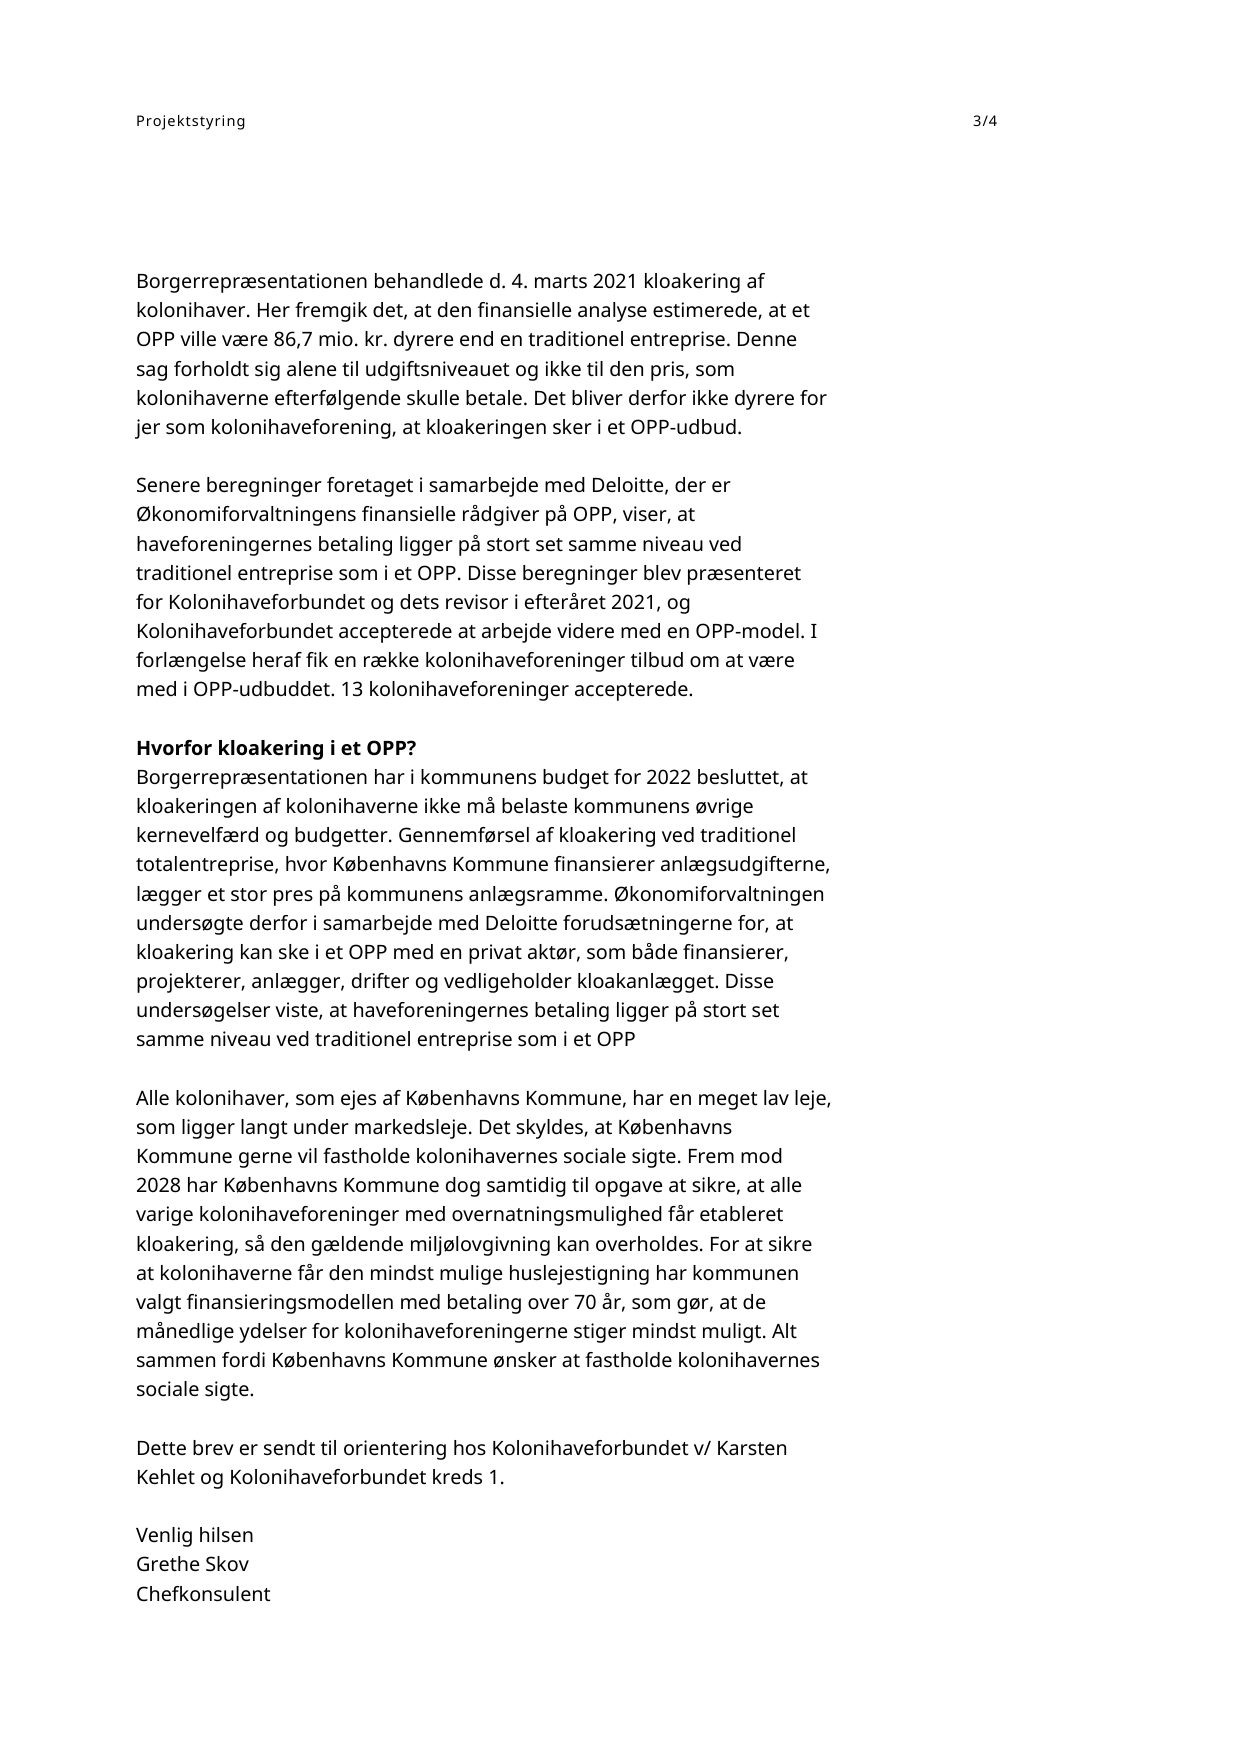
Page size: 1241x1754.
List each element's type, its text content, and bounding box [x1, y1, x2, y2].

text Grethe Skov [136, 1548, 833, 1578]
text Alle kolonihaver, som ejes af Københavns Kommune, har en meget lav leje, som ligger langt under markedsleje. Det skyldes, at Københavns Kommune gerne vil fastholde kolonihavernes sociale sigte. Frem mod 2028 har Københavns Kommune dog samtidig til opgave at sikre, at alle varige kolonihaveforeninger med overnatningsmulighed får etableret kloakering, så den gældende miljølovgivning kan overholdes. For at sikre at kolonihaverne får den mindst mulige huslejestigning har kommunen valgt finansieringsmodellen med betaling over 70 år, som gør, at de månedlige ydelser for kolonihaveforeningerne stiger mindst muligt. Alt sammen fordi Københavns Kommune ønsker at fastholde kolonihavernes sociale sigte. [136, 1082, 833, 1403]
text Borgerrepræsentationen har i kommunens budget for 2022 besluttet, at kloakeringen af kolonihaverne ikke må belaste kommunens øvrige kernevelfærd og budgetter. Gennemførsel af kloakering ved traditionel totalentreprise, hvor Københavns Kommune finansierer anlægsudgifterne, lægger et stor pres på kommunens anlægsramme. Økonomiforvaltningen undersøgte derfor i samarbejde med Deloitte forudsætningerne for, at kloakering kan ske i et OPP med en privat aktør, som både finansierer, projekterer, anlægger, drifter og vedligeholder kloakanlægget. Disse undersøgelser viste, at haveforeningernes betaling ligger på stort set samme niveau ved traditionel entreprise som i et OPP [136, 761, 833, 1053]
text Chefkonsulent [136, 1578, 833, 1607]
text Venlig hilsen [136, 1519, 833, 1548]
text Borgerrepræsentationen behandlede d. 4. marts 2021 kloakering af kolonihaver. Her fremgik det, at den finansielle analyse estimerede, at et OPP ville være 86,7 mio. kr. dyrere end en traditionel entreprise. Denne sag forholdt sig alene til udgiftsniveauet og ikke til den pris, som kolonihaverne efterfølgende skulle betale. Det bliver derfor ikke dyrere for jer som kolonihaveforening, at kloakeringen sker i et OPP-udbud. [136, 265, 833, 440]
text Dette brev er sendt til orientering hos Kolonihaveforbundet v/ Karsten Kehlet og Kolonihaveforbundet kreds 1. [136, 1432, 833, 1490]
text Hvorfor kloakering i et OPP? [136, 732, 833, 761]
text Senere beregninger foretaget i samarbejde med Deloitte, der er Økonomiforvaltningens finansielle rådgiver på OPP, viser, at haveforeningernes betaling ligger på stort set samme niveau ved traditionel entreprise som i et OPP. Disse beregninger blev præsenteret for Kolonihaveforbundet og dets revisor i efteråret 2021, og Kolonihaveforbundet accepterede at arbejde videre med en OPP-model. I forlængelse heraf fik en række kolonihaveforeninger tilbud om at være med i OPP-udbuddet. 13 kolonihaveforeninger accepterede. [136, 469, 833, 703]
